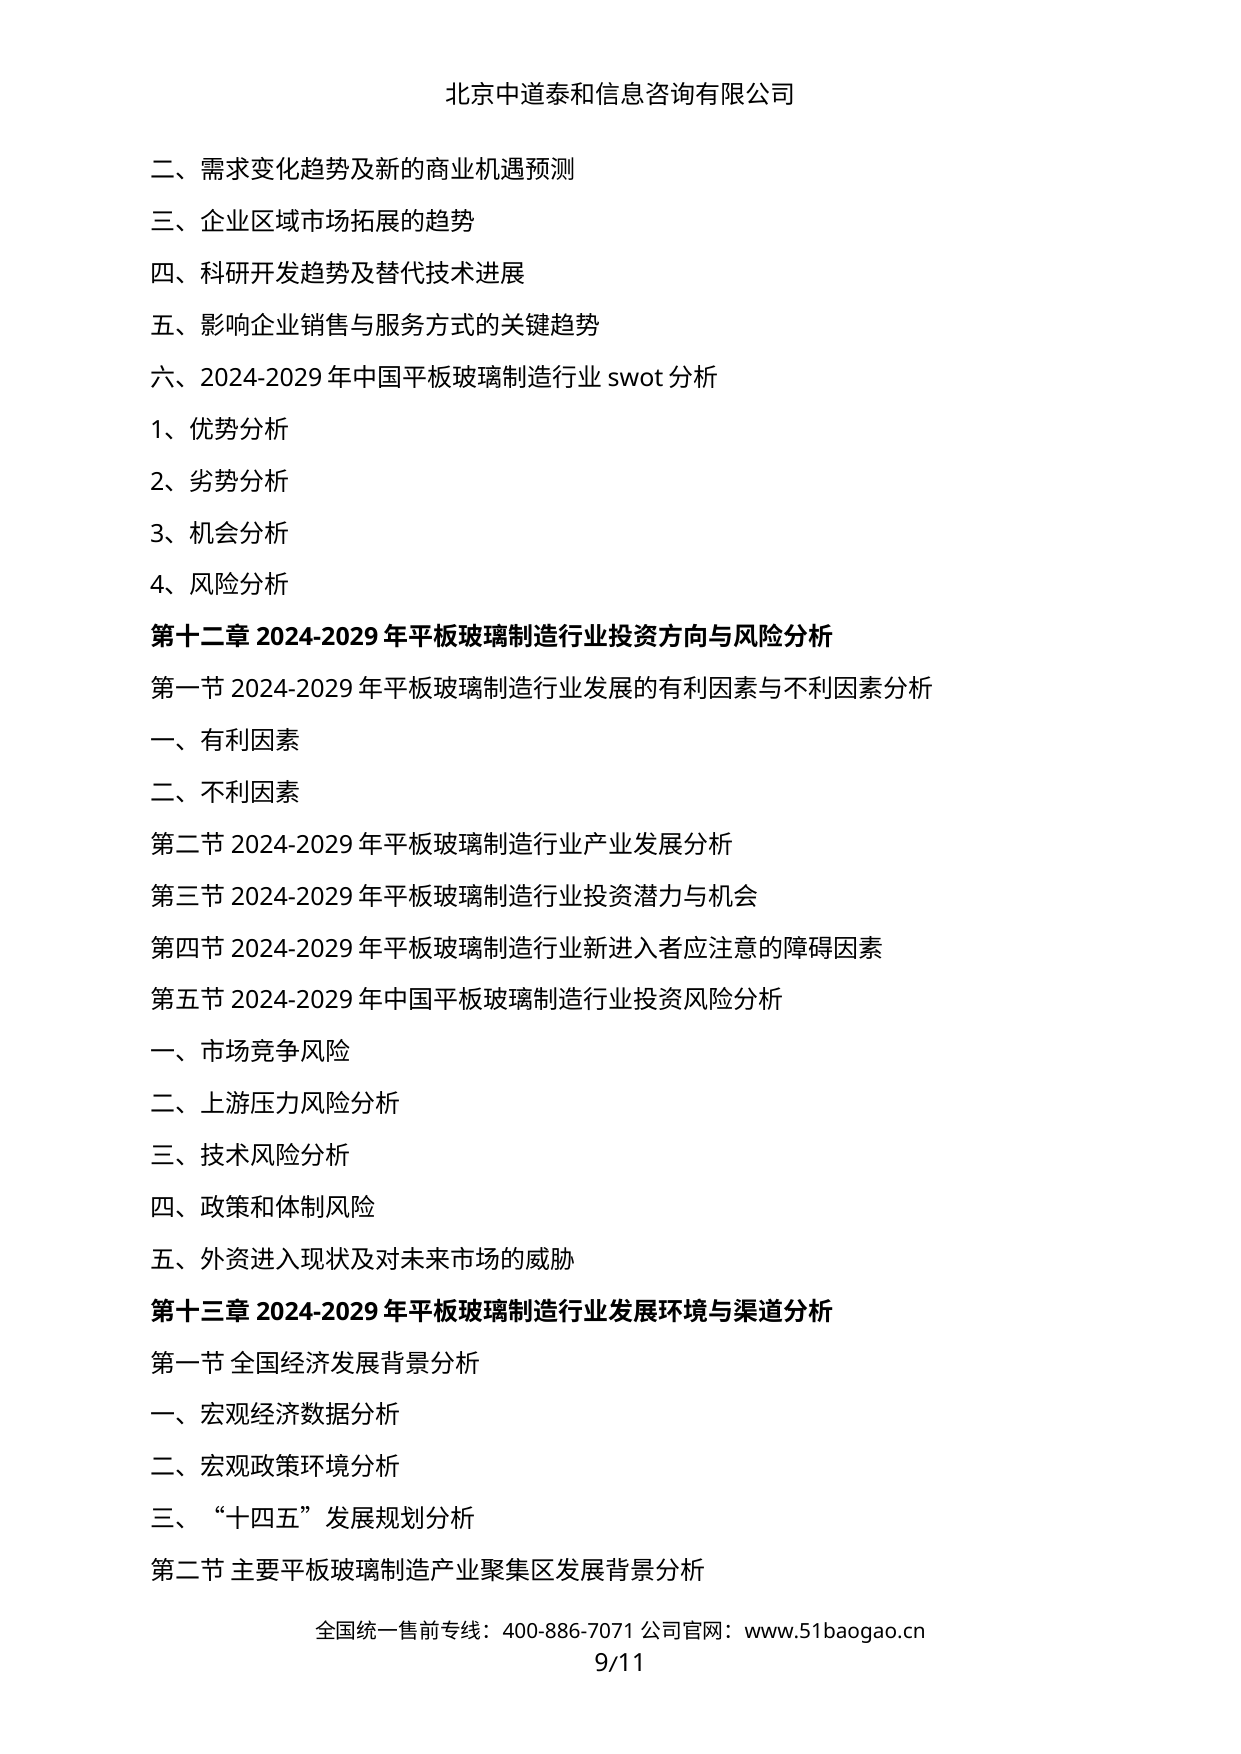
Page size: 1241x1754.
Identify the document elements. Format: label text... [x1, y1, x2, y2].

text 二、不利因素 [150, 772, 1090, 809]
text 第四节 2024-2029年平板玻璃制造行业新进入者应注意的障碍因素 [150, 928, 1090, 964]
text 一、有利因素 [150, 721, 1090, 757]
text 二、上游压力风险分析 [150, 1084, 1090, 1120]
text 第二节 主要平板玻璃制造产业聚集区发展背景分析 [150, 1551, 1090, 1587]
text 第三节 2024-2029年平板玻璃制造行业投资潜力与机会 [150, 876, 1090, 912]
text 1、优势分析 [150, 409, 1090, 446]
text 一、市场竞争风险 [150, 1032, 1090, 1068]
text 三、企业区域市场拓展的趋势 [150, 202, 1090, 238]
text 二、需求变化趋势及新的商业机遇预测 [150, 150, 1090, 186]
text 3、机会分析 [150, 513, 1090, 549]
text 一、宏观经济数据分析 [150, 1395, 1090, 1431]
text 四、科研开发趋势及替代技术进展 [150, 254, 1090, 290]
text 二、宏观政策环境分析 [150, 1447, 1090, 1483]
text 三、“十四五”发展规划分析 [150, 1499, 1090, 1535]
text 五、外资进入现状及对未来市场的威胁 [150, 1239, 1090, 1276]
text 第一节 全国经济发展背景分析 [150, 1343, 1090, 1379]
text 六、2024-2029年中国平板玻璃制造行业swot分析 [150, 357, 1090, 394]
text 第二节 2024-2029年平板玻璃制造行业产业发展分析 [150, 824, 1090, 861]
text 五、影响企业销售与服务方式的关键趋势 [150, 306, 1090, 342]
text 三、技术风险分析 [150, 1136, 1090, 1172]
text 四、政策和体制风险 [150, 1187, 1090, 1224]
text 第一节 2024-2029年平板玻璃制造行业发展的有利因素与不利因素分析 [150, 669, 1090, 705]
text 第十二章 2024-2029年平板玻璃制造行业投资方向与风险分析 [150, 617, 1090, 653]
text 第十三章 2024-2029年平板玻璃制造行业发展环境与渠道分析 [150, 1291, 1090, 1327]
text 2、劣势分析 [150, 461, 1090, 497]
text 4、风险分析 [150, 565, 1090, 601]
text 第五节 2024-2029年中国平板玻璃制造行业投资风险分析 [150, 980, 1090, 1016]
